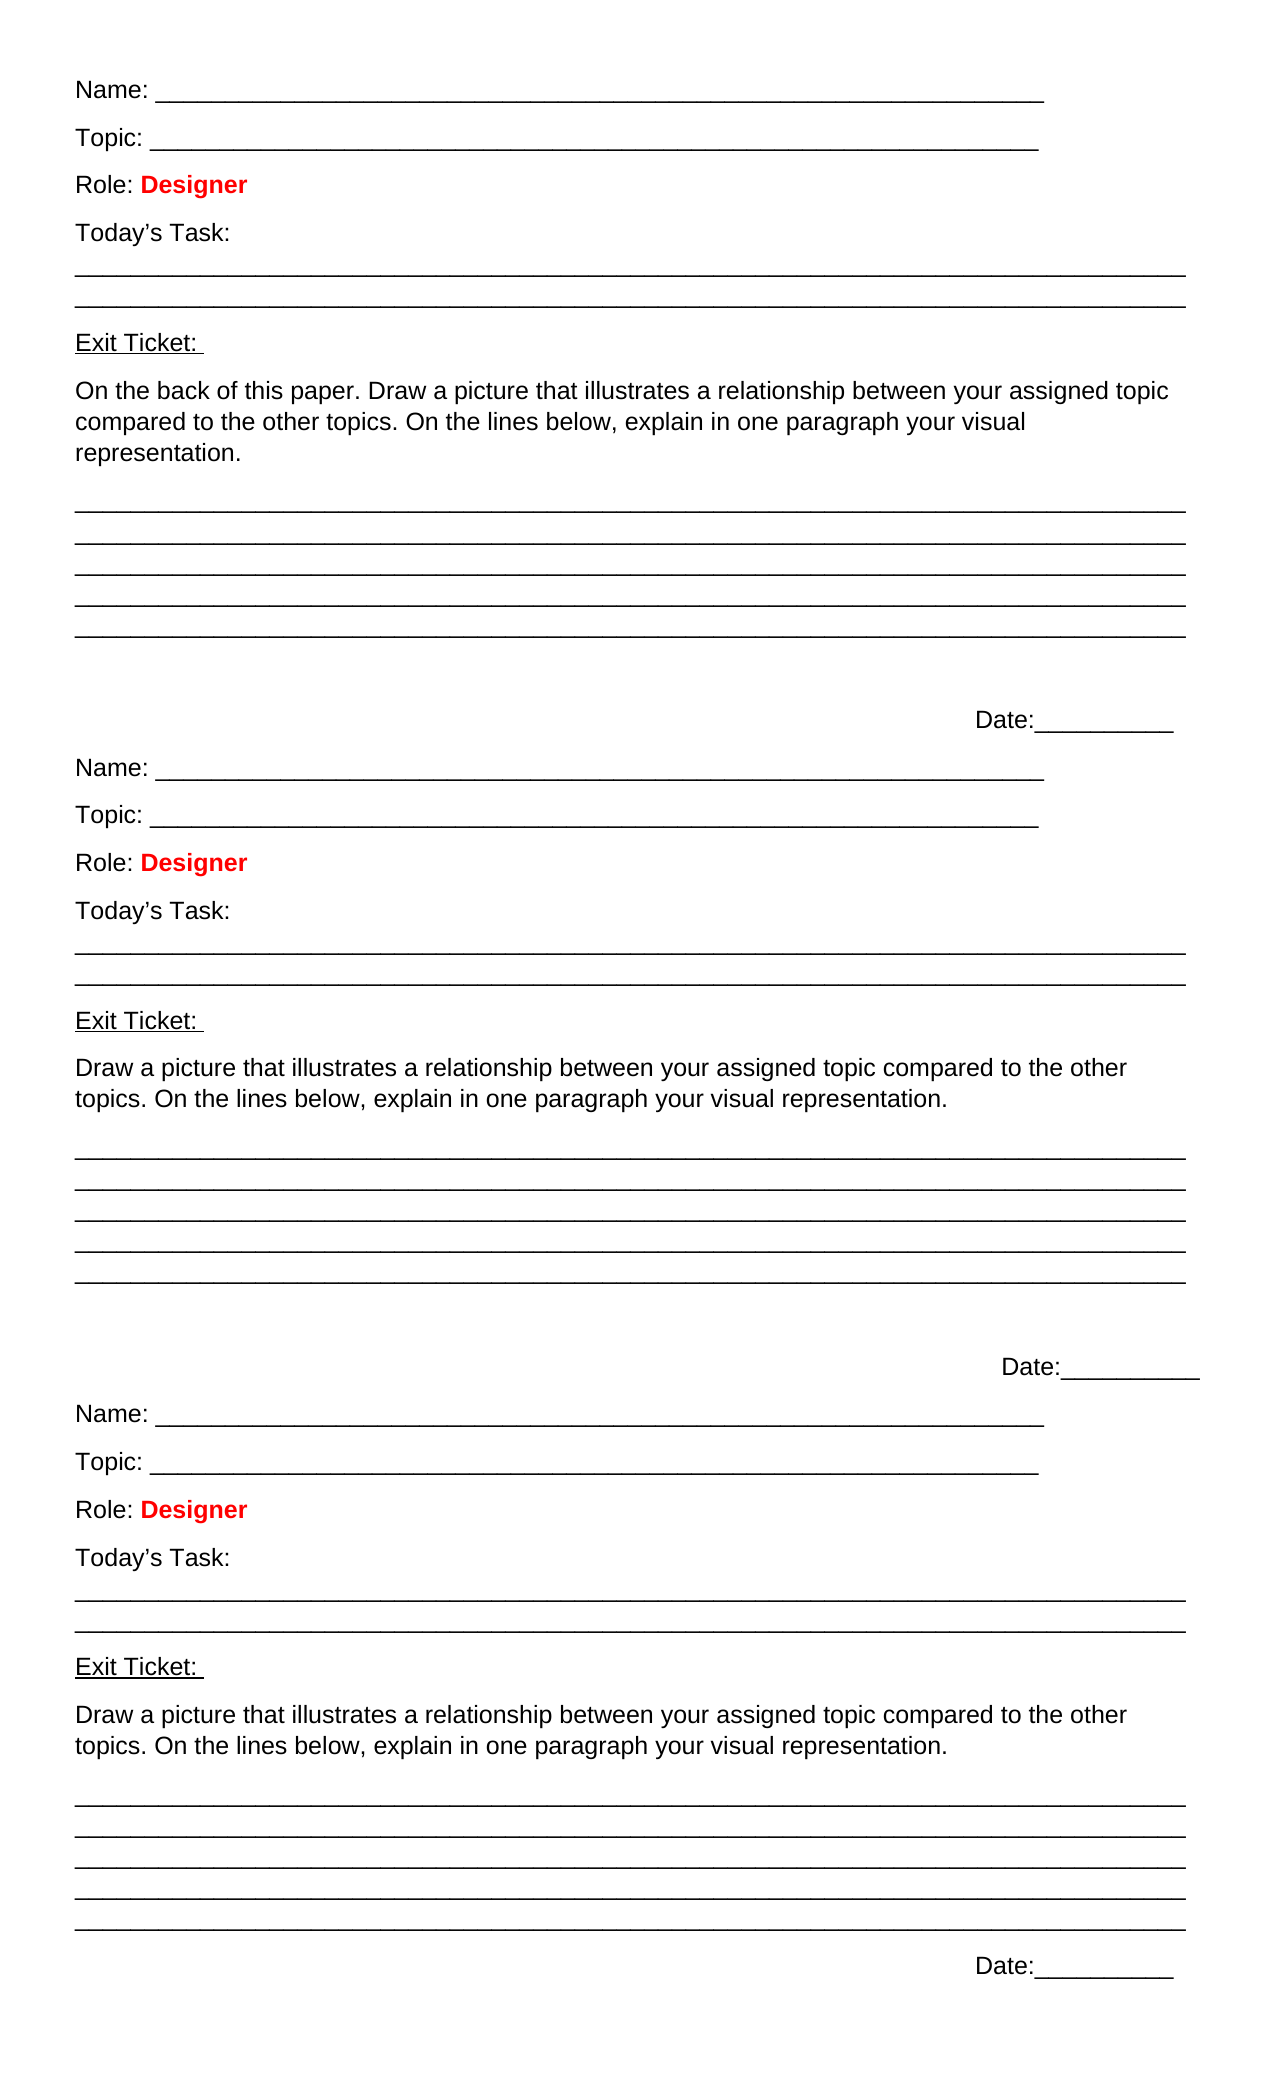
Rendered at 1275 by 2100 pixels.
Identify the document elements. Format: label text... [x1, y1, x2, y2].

text Name: ________________________________________________________________ [75, 753, 1200, 781]
text Date:__________ [975, 1951, 1200, 1979]
text Exit Ticket: [75, 1006, 1200, 1034]
text Draw a picture that illustrates a relationship between your assigned topic compared to the other topics. On the lines below, explain in one paragraph your visual representation. [75, 1700, 1200, 1760]
text Role: Designer [75, 848, 1200, 877]
text Date:__________ [75, 1352, 1200, 1380]
text Topic: ________________________________________________________________ [75, 800, 1200, 829]
text Role: Designer [75, 170, 1200, 199]
text Name: ________________________________________________________________ [75, 75, 1200, 104]
text Exit Ticket: [75, 328, 1200, 357]
text Role: Designer [75, 1495, 1200, 1523]
text Draw a picture that illustrates a relationship between your assigned topic compared to the other topics. On the lines below, explain in one paragraph your visual representation. [75, 1053, 1200, 1113]
text Date:__________ [75, 705, 1200, 734]
text Name: ________________________________________________________________ [75, 1399, 1200, 1428]
text On the back of this paper. Draw a picture that illustrates a relationship between your assigned topic compared to the other topics. On the lines below, explain in one paragraph your visual representation. [75, 376, 1200, 466]
text ________________________________________________________________________________________________________________________________________________________________________________________________________________________________________________________________________________________________________________________________________________________________________________________________________________ [75, 1132, 1200, 1285]
text Exit Ticket: [75, 1652, 1200, 1681]
text ________________________________________________________________________________________________________________________________________________________________________________________________________________________________________________________________________________________________________________________________________________________________________________________________________________ [75, 1779, 1200, 1932]
text Topic: ________________________________________________________________ [75, 1447, 1200, 1476]
text Topic: ________________________________________________________________ [75, 123, 1200, 151]
text ________________________________________________________________________________________________________________________________________________________________________________________________________________________________________________________________________________________________________________________________________________________________________________________________________________ [75, 485, 1200, 638]
